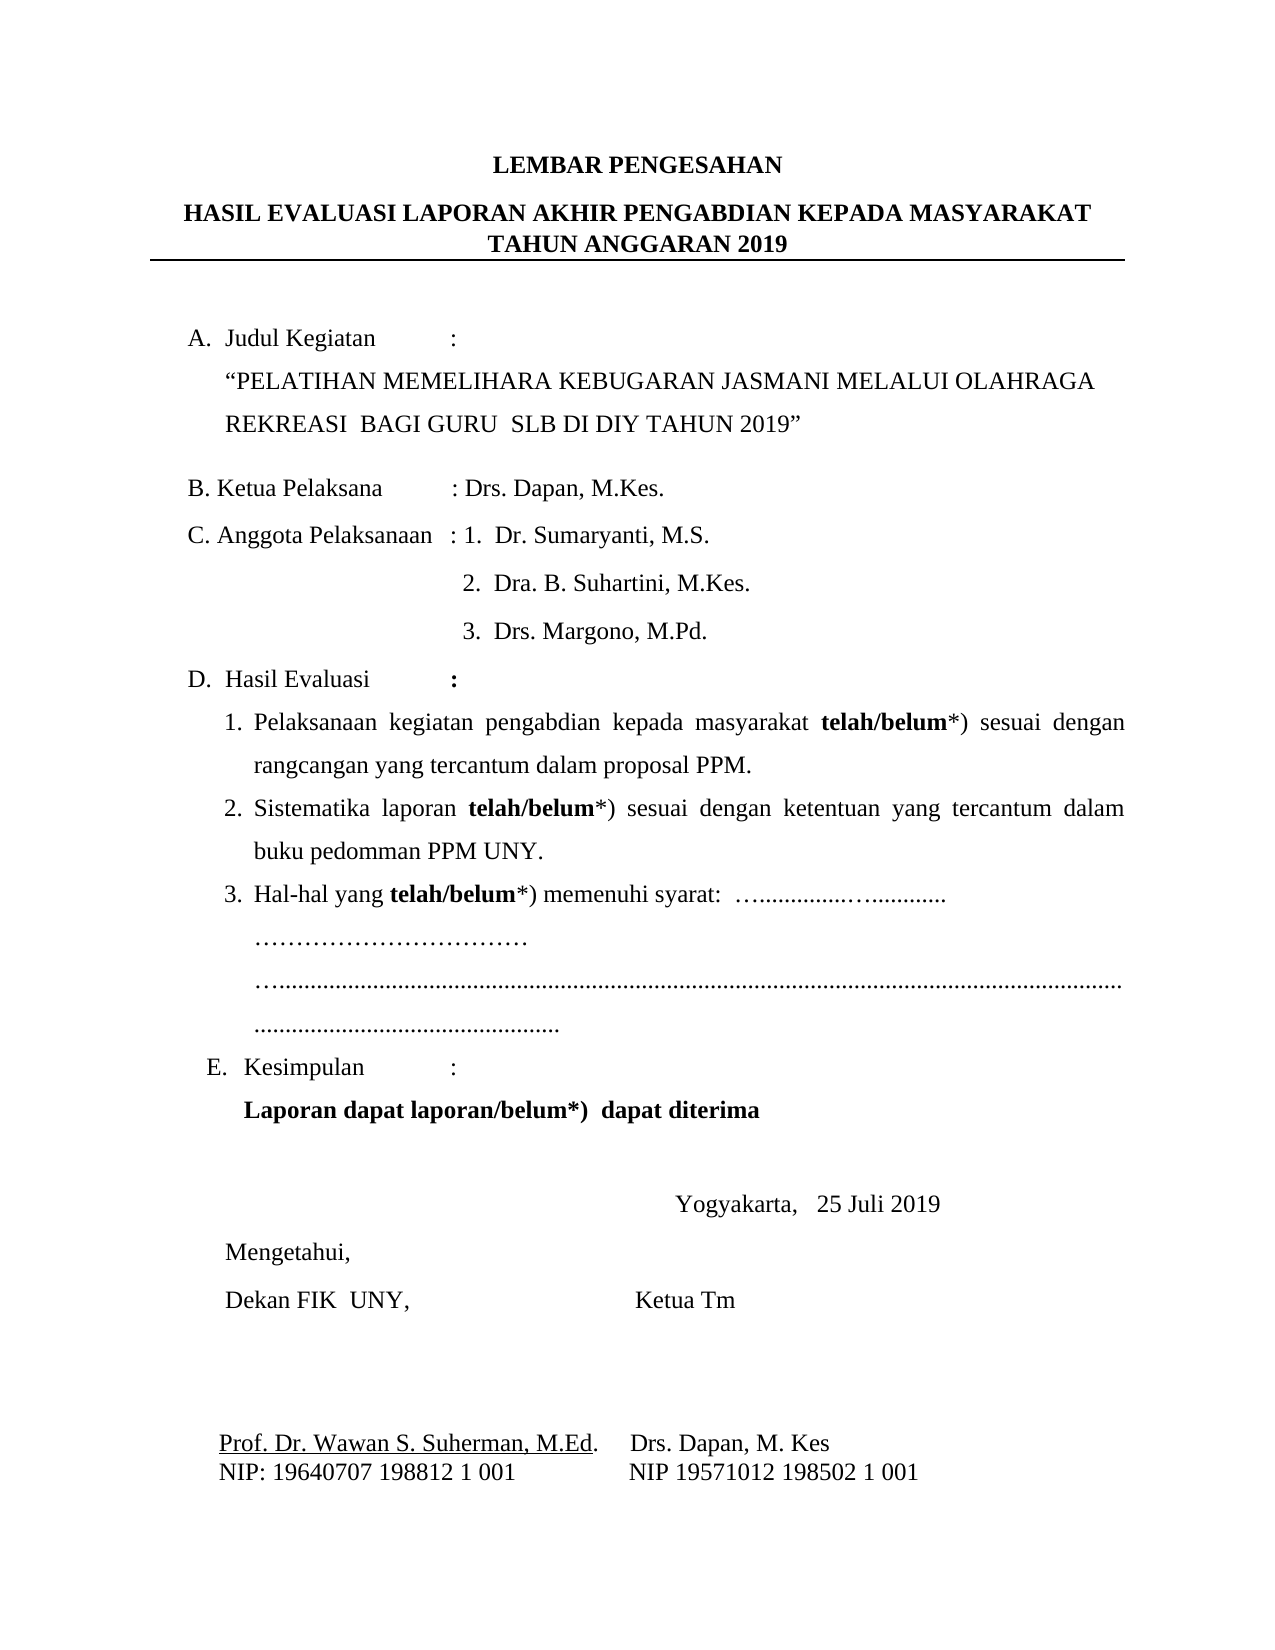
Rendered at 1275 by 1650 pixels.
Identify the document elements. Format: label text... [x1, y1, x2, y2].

list Hal-hal yang telah/belum*) memenuhi syarat: …..............…............………………………………........................................................................................................................................................................................ [224, 879, 1125, 1037]
text Laporan dapat laporan/belum*) dapat diterima [244, 1095, 1125, 1124]
list “PELATIHAN MEMELIHARA KEBUGARAN JASMANI MELALUI OLAHRAGA REKREASI BAGI GURU SLB DI DIY TAHUN 2019” [225, 366, 1125, 438]
text B. Ketua Pelaksana : Drs. Dapan, M.Kes. [187, 473, 1125, 502]
text NIP: 19640707 198812 1 001 NIP 19571012 198502 1 001 [150, 1457, 1125, 1486]
list Pelaksanaan kegiatan pengabdian kepada masyarakat telah/belum*) sesuai dengan rangcangan yang tercantum dalam proposal PPM. [224, 707, 1125, 779]
text 3. Drs. Margono, M.Pd. [150, 616, 1125, 645]
text Yogyakarta, 25 Juli 2019 [600, 1189, 1125, 1218]
text LEMBAR PENGESAHAN [150, 150, 1125, 179]
list Hasil Evaluasi : [187, 664, 1125, 692]
list Kesimpulan : [206, 1052, 1125, 1081]
text Prof. Dr. Wawan S. Suherman, M.Ed. Drs. Dapan, M. Kes [150, 1428, 1125, 1457]
text Mengetahui, [150, 1237, 1125, 1266]
text 2. Dra. B. Suhartini, M.Kes. [150, 568, 1125, 597]
text HASIL EVALUASI LAPORAN AKHIR PENGABDIAN KEPADA MASYARAKAT TAHUN ANGGARAN 2019 [150, 198, 1125, 259]
list Judul Kegiatan : [187, 323, 1125, 351]
list Sistematika laporan telah/belum*) sesuai dengan ketentuan yang tercantum dalam buku pedomman PPM UNY. [224, 793, 1125, 865]
text C. Anggota Pelaksanaan : 1. Dr. Sumaryanti, M.S. [187, 521, 1125, 549]
text Dekan FIK UNY, Ketua Tm [150, 1285, 1125, 1314]
